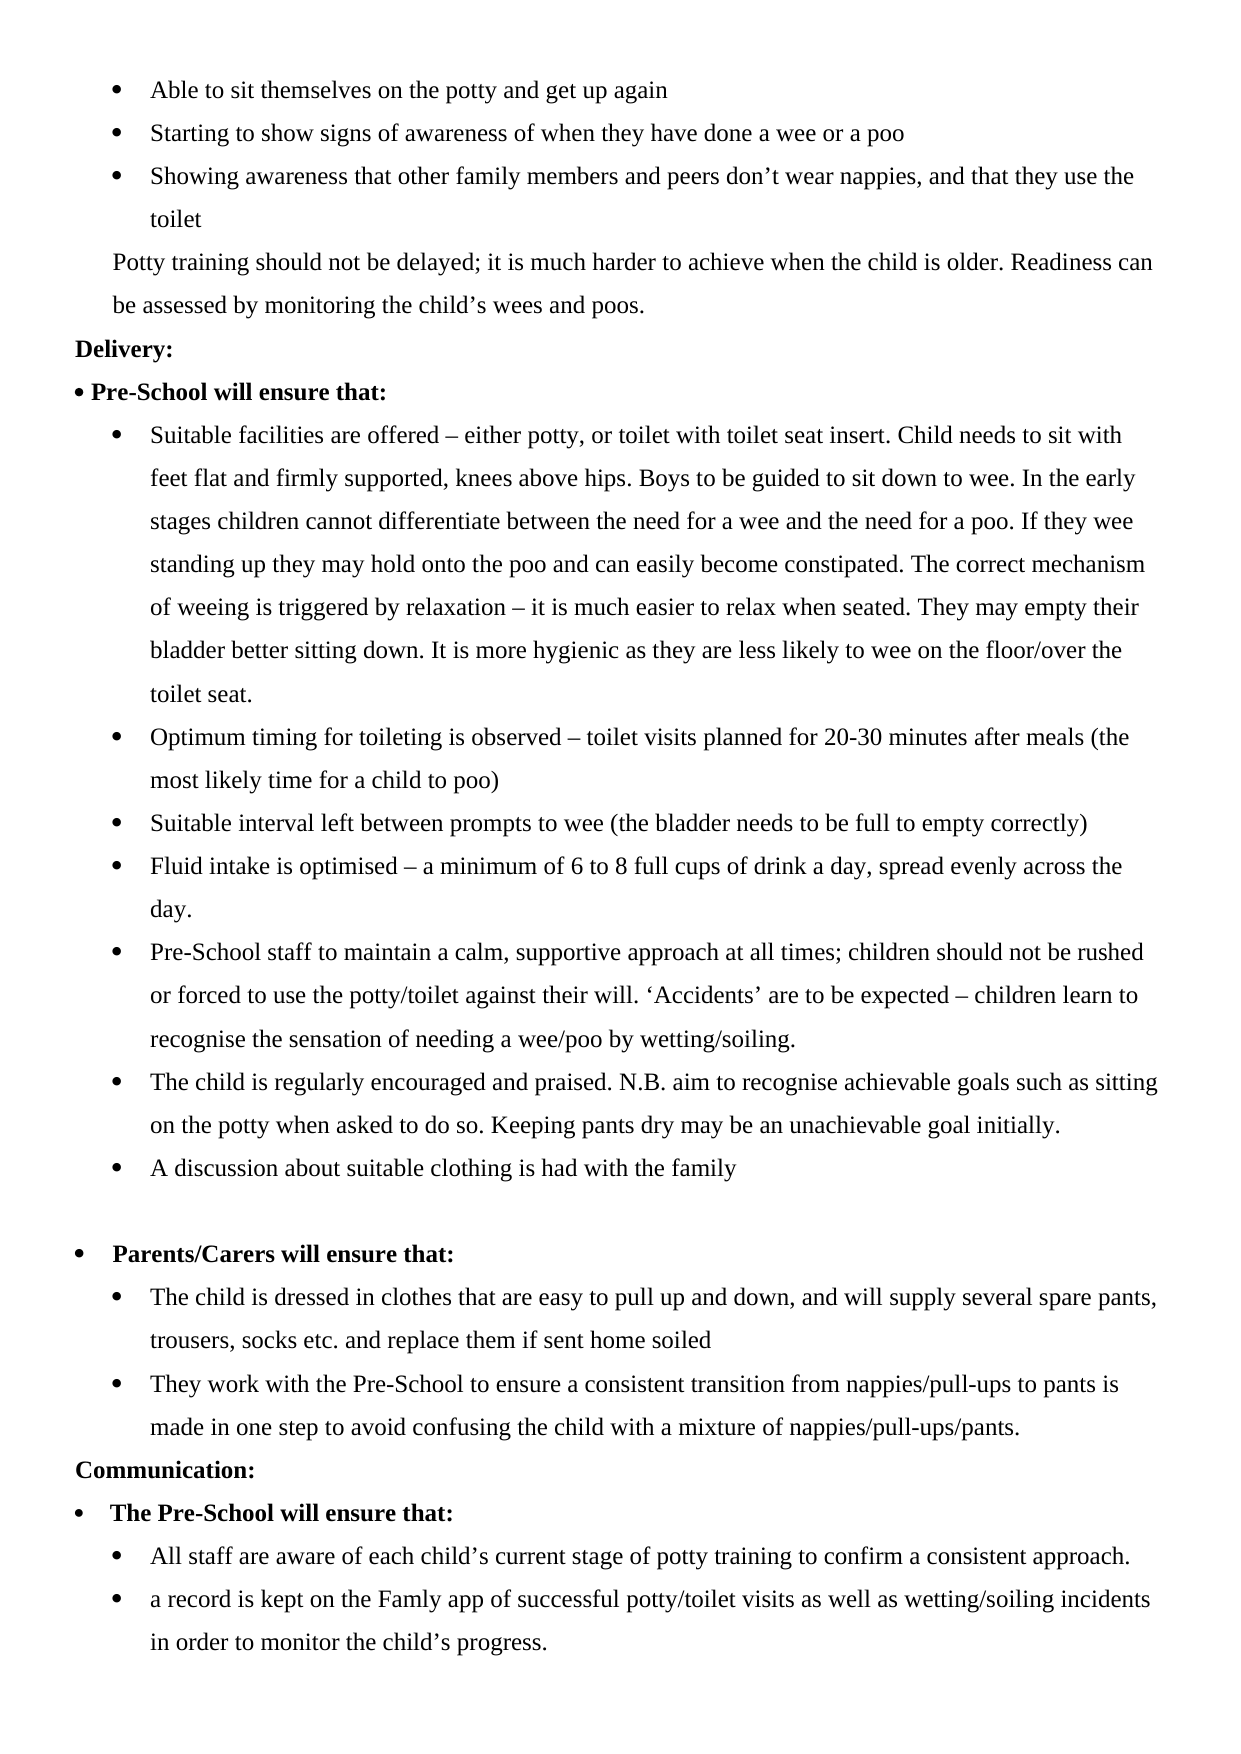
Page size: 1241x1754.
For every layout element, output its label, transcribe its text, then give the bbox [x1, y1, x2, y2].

list Parents/Carers will ensure that: [75, 1239, 1165, 1268]
list a record is kept on the Famly app of successful potty/toilet visits as well as wetting/soiling incidents in order to monitor the child’s progress. [112, 1584, 1165, 1656]
list They work with the Pre-School to ensure a consistent transition from nappies/pull-ups to pants is made in one step to avoid confusing the child with a mixture of nappies/pull-ups/pants. [112, 1369, 1165, 1441]
list Optimum timing for toileting is observed – toilet visits planned for 20-30 minutes after meals (the most likely time for a child to poo) [112, 722, 1165, 794]
text Communication: [75, 1455, 1165, 1484]
list Starting to show signs of awareness of when they have done a wee or a poo [112, 118, 1165, 147]
list Suitable interval left between prompts to wee (the bladder needs to be full to empty correctly) [112, 808, 1165, 837]
list The child is regularly encouraged and praised. N.B. aim to recognise achievable goals such as sitting on the potty when asked to do so. Keeping pants dry may be an unachievable goal initially. [112, 1067, 1165, 1139]
list Fluid intake is optimised – a minimum of 6 to 8 full cups of drink a day, spread evenly across the day. [112, 851, 1165, 923]
list A discussion about suitable clothing is had with the family [112, 1153, 1165, 1182]
text The Pre-School will ensure that: [75, 1498, 1165, 1527]
list The child is dressed in clothes that are easy to pull up and down, and will supply several spare pants, trousers, socks etc. and replace them if sent home soiled [112, 1282, 1165, 1354]
text Delivery: [75, 334, 1165, 362]
list Pre-School will ensure that: [75, 377, 1165, 406]
list Pre-School staff to maintain a calm, supportive approach at all times; children should not be rushed or forced to use the potty/toilet against their will. ‘Accidents’ are to be expected – children learn to recognise the sensation of needing a wee/poo by wetting/soiling. [112, 937, 1165, 1052]
text Potty training should not be delayed; it is much harder to achieve when the child is older. Readiness can be assessed by monitoring the child’s wees and poos. [112, 247, 1165, 319]
list All staff are aware of each child’s current stage of potty training to confirm a consistent approach. [112, 1541, 1165, 1570]
list Able to sit themselves on the potty and get up again [112, 75, 1165, 104]
list Suitable facilities are offered – either potty, or toilet with toilet seat insert. Child needs to sit with feet flat and firmly supported, knees above hips. Boys to be guided to sit down to wee. In the early stages children cannot differentiate between the need for a wee and the need for a poo. If they wee standing up they may hold onto the poo and can easily become constipated. The correct mechanism of weeing is triggered by relaxation – it is much easier to relax when seated. They may empty their bladder better sitting down. It is more hygienic as they are less likely to wee on the floor/over the toilet seat. [112, 420, 1165, 707]
list Showing awareness that other family members and peers don’t wear nappies, and that they use the toilet [112, 161, 1165, 233]
